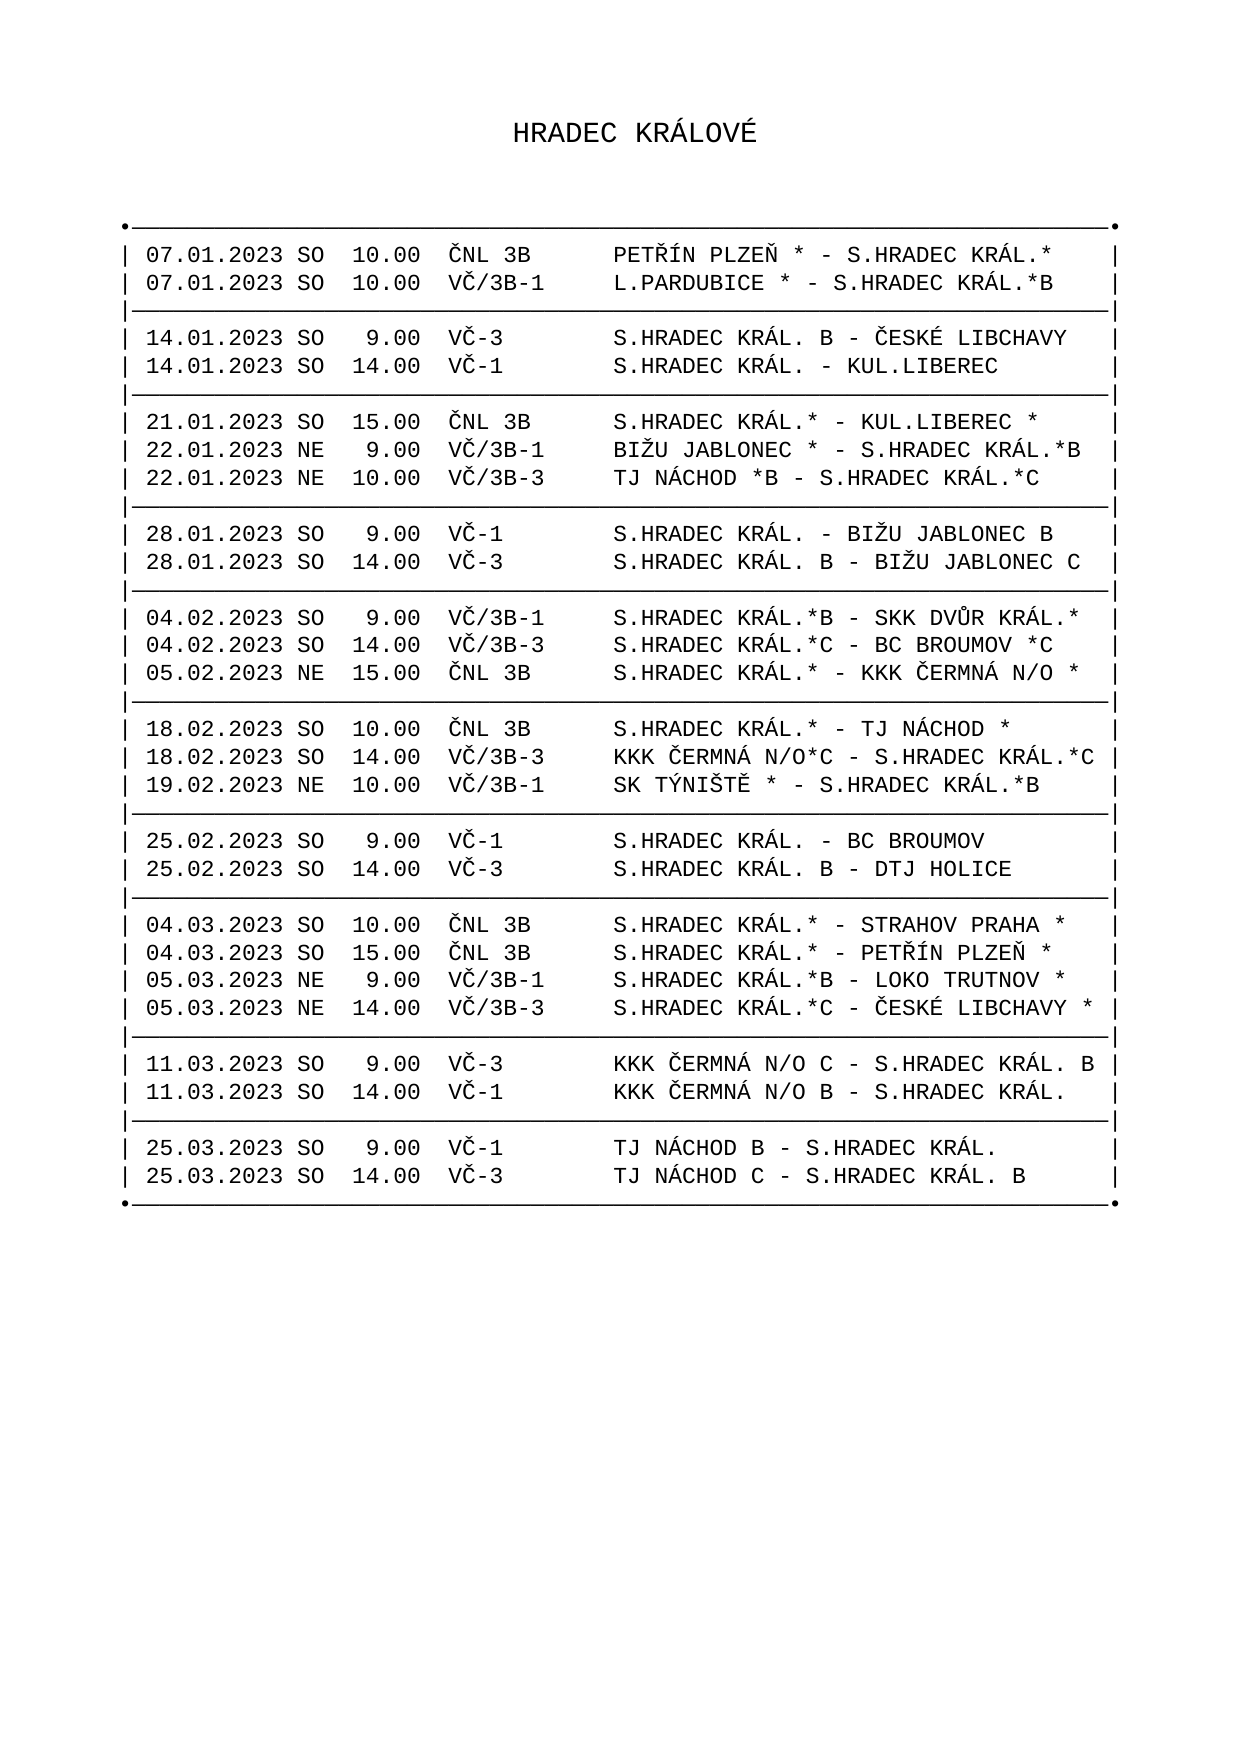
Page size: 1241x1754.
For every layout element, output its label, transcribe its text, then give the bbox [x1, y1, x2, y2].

text •———————————————————————————————————————————————————————————————————————• | 07.01.2023 SO 10.00 ČNL 3B PETŘÍN PLZEŇ * - S.HRADEC KRÁL.* | | 07.01.2023 SO 10.00 VČ/3B-1 L.PARDUBICE * - S.HRADEC KRÁL.*B | |———————————————————————————————————————————————————————————————————————| | 14.01.2023 SO 9.00 VČ-3 S.HRADEC KRÁL. B - ČESKÉ LIBCHAVY | | 14.01.2023 SO 14.00 VČ-1 S.HRADEC KRÁL. - KUL.LIBEREC | |———————————————————————————————————————————————————————————————————————| | 21.01.2023 SO 15.00 ČNL 3B S.HRADEC KRÁL.* - KUL.LIBEREC * | | 22.01.2023 NE 9.00 VČ/3B-1 BIŽU JABLONEC * - S.HRADEC KRÁL.*B | | 22.01.2023 NE 10.00 VČ/3B-3 TJ NÁCHOD *B - S.HRADEC KRÁL.*C | |———————————————————————————————————————————————————————————————————————| | 28.01.2023 SO 9.00 VČ-1 S.HRADEC KRÁL. - BIŽU JABLONEC B | | 28.01.2023 SO 14.00 VČ-3 S.HRADEC KRÁL. B - BIŽU JABLONEC C | |———————————————————————————————————————————————————————————————————————| | 04.02.2023 SO 9.00 VČ/3B-1 S.HRADEC KRÁL.*B - SKK DVŮR KRÁL.* | | 04.02.2023 SO 14.00 VČ/3B-3 S.HRADEC KRÁL.*C - BC BROUMOV *C | | 05.02.2023 NE 15.00 ČNL 3B S.HRADEC KRÁL.* - KKK ČERMNÁ N/O * | |———————————————————————————————————————————————————————————————————————| | 18.02.2023 SO 10.00 ČNL 3B S.HRADEC KRÁL.* - TJ NÁCHOD * | | 18.02.2023 SO 14.00 VČ/3B-3 KKK ČERMNÁ N/O*C - S.HRADEC KRÁL.*C | | 19.02.2023 NE 10.00 VČ/3B-1 SK TÝNIŠTĚ * - S.HRADEC KRÁL.*B | |———————————————————————————————————————————————————————————————————————| | 25.02.2023 SO 9.00 VČ-1 S.HRADEC KRÁL. - BC BROUMOV | | 25.02.2023 SO 14.00 VČ-3 S.HRADEC KRÁL. B - DTJ HOLICE | |———————————————————————————————————————————————————————————————————————| | 04.03.2023 SO 10.00 ČNL 3B S.HRADEC KRÁL.* - STRAHOV PRAHA * | | 04.03.2023 SO 15.00 ČNL 3B S.HRADEC KRÁL.* - PETŘÍN PLZEŇ * | | 05.03.2023 NE 9.00 VČ/3B-1 S.HRADEC KRÁL.*B - LOKO TRUTNOV * | | 05.03.2023 NE 14.00 VČ/3B-3 S.HRADEC KRÁL.*C - ČESKÉ LIBCHAVY * | |———————————————————————————————————————————————————————————————————————| | 11.03.2023 SO 9.00 VČ-3 KKK ČERMNÁ N/O C - S.HRADEC KRÁL. B | | 11.03.2023 SO 14.00 VČ-1 KKK ČERMNÁ N/O B - S.HRADEC KRÁL. | |———————————————————————————————————————————————————————————————————————| | 25.03.2023 SO 9.00 VČ-1 TJ NÁCHOD B - S.HRADEC KRÁL. | | 25.03.2023 SO 14.00 VČ-3 TJ NÁCHOD C - S.HRADEC KRÁL. B | •———————————————————————————————————————————————————————————————————————• [118, 215, 1152, 1218]
text HRADEC KRÁLOVÉ [118, 118, 1152, 151]
